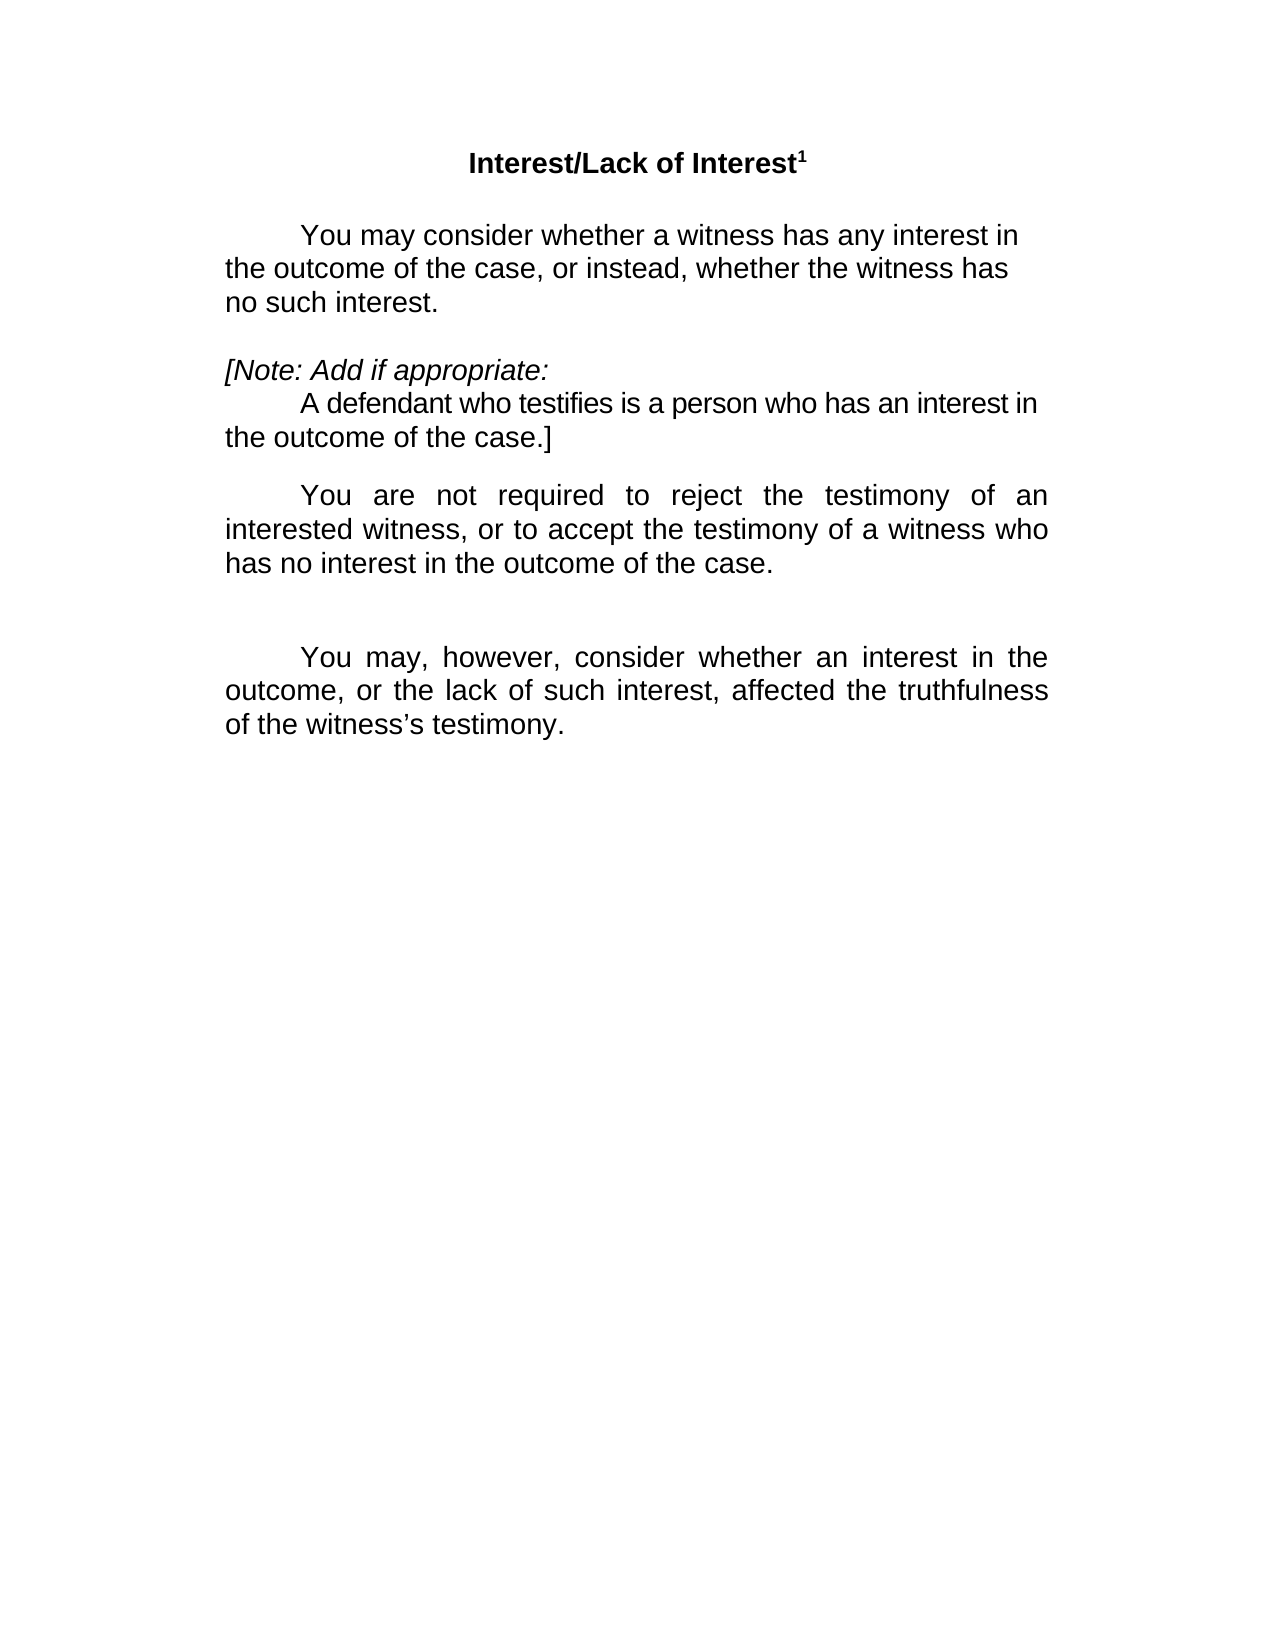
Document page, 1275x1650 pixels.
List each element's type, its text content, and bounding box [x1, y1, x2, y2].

text You may, however, consider whether an interest in the outcome, or the lack of such interest, affected the truthfulness of the witness’s testimony. [225, 639, 1050, 740]
text You are not required to reject the testimony of an interested witness, or to accept the testimony of a witness who has no interest in the outcome of the case. [225, 479, 1050, 581]
text [Note: Add if appropriate: [225, 353, 1050, 387]
text A defendant who testifies is a person who has an interest in [300, 387, 1050, 420]
text the outcome of the case.] [225, 421, 1050, 454]
text Interest/Lack of Interest [225, 147, 1050, 181]
text You may consider whether a witness has any interest in the outcome of the case, or instead, whether the witness has no such interest. [225, 218, 1050, 319]
